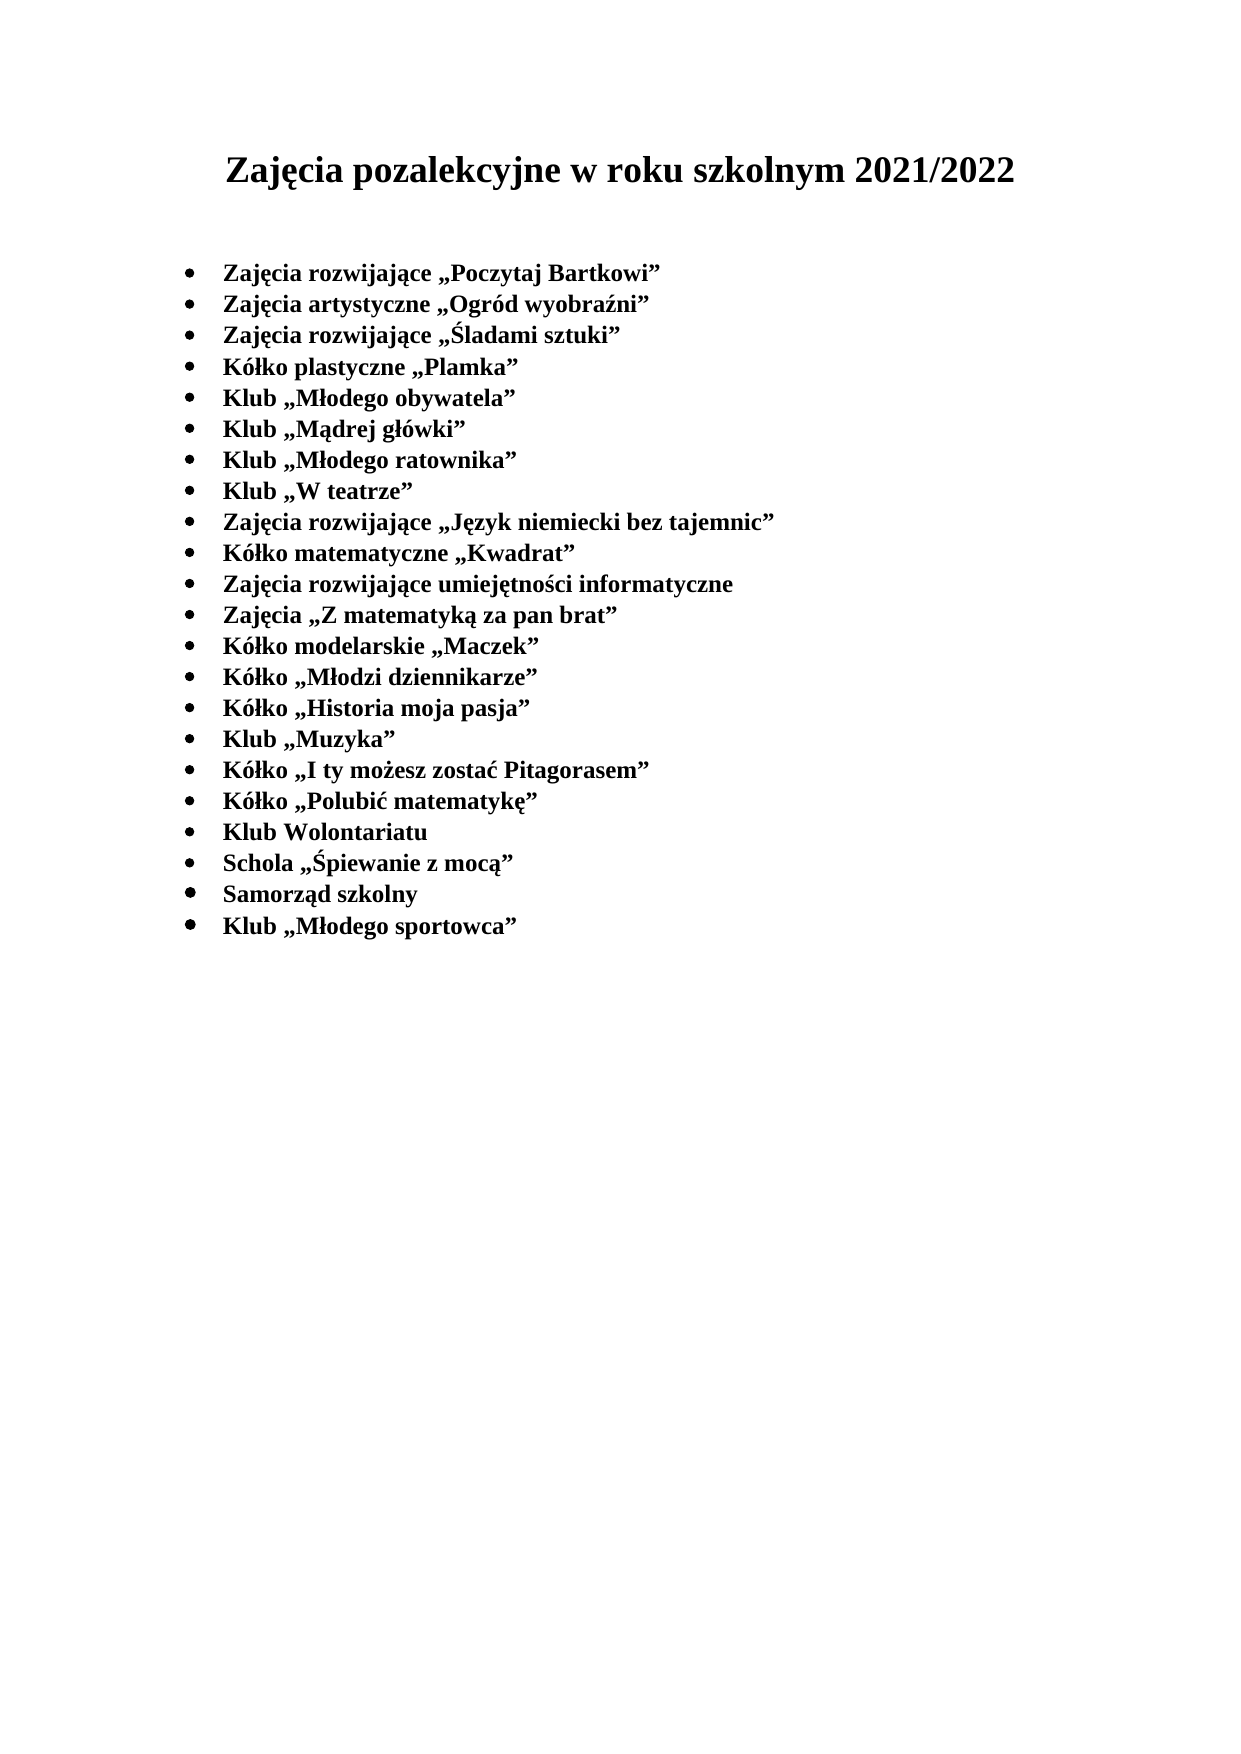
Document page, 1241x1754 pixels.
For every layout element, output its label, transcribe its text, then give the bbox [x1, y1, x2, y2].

list Klub Wolontariatu [185, 817, 1093, 846]
list Schola „Śpiewanie z mocą” [185, 848, 1093, 877]
list Zajęcia „Z matematyką za pan brat” [185, 600, 1093, 629]
list Kółko plastyczne „Plamka” [185, 352, 1093, 380]
list Kółko „I ty możesz zostać Pitagorasem” [185, 755, 1093, 784]
list Zajęcia artystyczne „Ogród wyobraźni” [185, 289, 1093, 318]
text Zajęcia pozalekcyjne w roku szkolnym 2021/2022 [148, 148, 1093, 191]
list Zajęcia rozwijające „Poczytaj Bartkowi” [185, 258, 1093, 287]
list Kółko matematyczne „Kwadrat” [185, 538, 1093, 567]
list Kółko „Polubić matematykę” [185, 786, 1093, 815]
list Zajęcia rozwijające umiejętności informatyczne [185, 569, 1093, 598]
list Zajęcia rozwijające „Śladami sztuki” [185, 321, 1093, 349]
list Klub „Muzyka” [185, 724, 1093, 753]
list Kółko modelarskie „Maczek” [185, 631, 1093, 660]
list Klub „W teatrze” [185, 476, 1093, 504]
list Klub „Mądrej główki” [185, 414, 1093, 442]
list Klub „Młodego ratownika” [185, 445, 1093, 473]
list Klub „Młodego sportowca” [185, 911, 1093, 941]
list Klub „Młodego obywatela” [185, 383, 1093, 411]
list Zajęcia rozwijające „Język niemiecki bez tajemnic” [185, 507, 1093, 536]
list Kółko „Historia moja pasja” [185, 693, 1093, 722]
list Kółko „Młodzi dziennikarze” [185, 662, 1093, 691]
list Samorząd szkolny [185, 879, 1093, 909]
